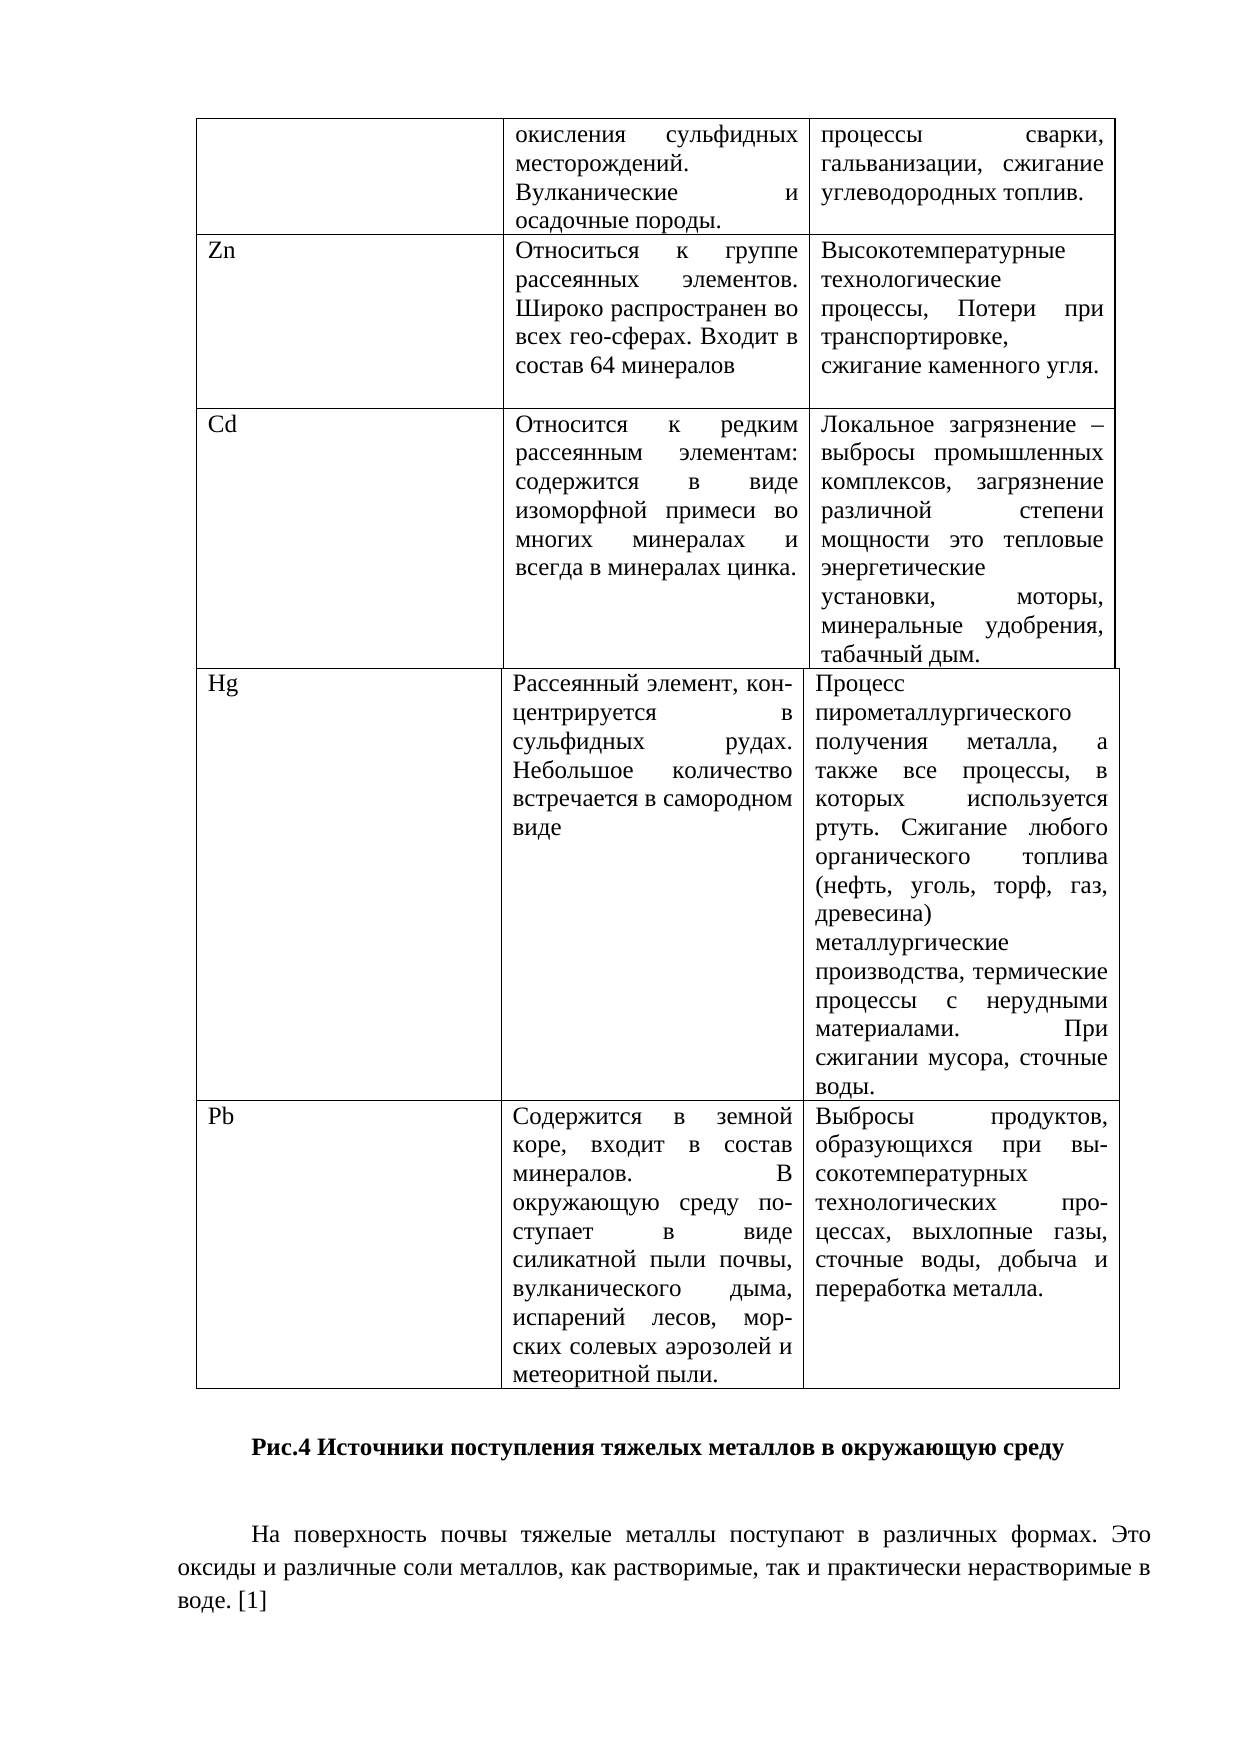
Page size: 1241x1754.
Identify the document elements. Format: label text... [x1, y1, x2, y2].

table_cell Локальное загрязнение – выбросы промышленных комплексов, загрязнение различной степени мощности это тепловые энергетические установки, моторы, минеральные удобрения, табачный дым. [810, 409, 1114, 667]
table_cell Процесс пирометаллургического получения металла, а также все процессы, в которых используется ртуть. Сжигание любого органического топлива (нефть, уголь, торф, газ, древесина) металлургические производства, термические процессы с нерудными материалами. При сжигании мусора, сточные воды. [804, 669, 1119, 1100]
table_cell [504, 119, 809, 234]
table_cell Cd [197, 409, 503, 667]
table_cell Zn [197, 235, 503, 408]
table_cell Содержится в земной коре, входит в состав минералов. В окружающую среду по-ступает в виде силикатной пыли почвы, вулканического дыма, испарений лесов, мор-ских солевых аэрозолей и метеоритной пыли. [502, 1101, 803, 1388]
table_cell Высокотемпературные технологические процессы, Потери при транспортировке, сжигание каменного угля. [810, 235, 1114, 408]
table_cell Рассеянный элемент, кон-центрируется в сульфидных рудах. Небольшое количество встречается в самородном виде [502, 669, 803, 1100]
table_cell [810, 119, 1114, 234]
text Рис.4 Источники поступления тяжелых металлов в окружающую среду [177, 1432, 1152, 1461]
table_cell Выбросы продуктов, образующихся при вы-сокотемпературных технологических про-цессах, выхлопные газы, сточные воды, добыча и переработка металла. [804, 1101, 1119, 1388]
table_cell Cu [197, 119, 503, 234]
table_cell Pb [197, 1101, 501, 1388]
table_cell Hg [197, 669, 501, 1100]
table_cell Относиться к группе рассеянных элементов. Широко распространен во всех гео-сферах. Входит в состав 64 минералов [504, 235, 809, 408]
table_cell Относится к редким рассеянным элементам: содержится в виде изоморфной примеси во многих минералах и всегда в минералах цинка. [504, 409, 809, 667]
text На поверхность почвы тяжелые металлы поступают в различных формах. Это оксиды и различные соли металлов, как растворимые, так и практически нерастворимые в воде. [1] [177, 1519, 1152, 1613]
